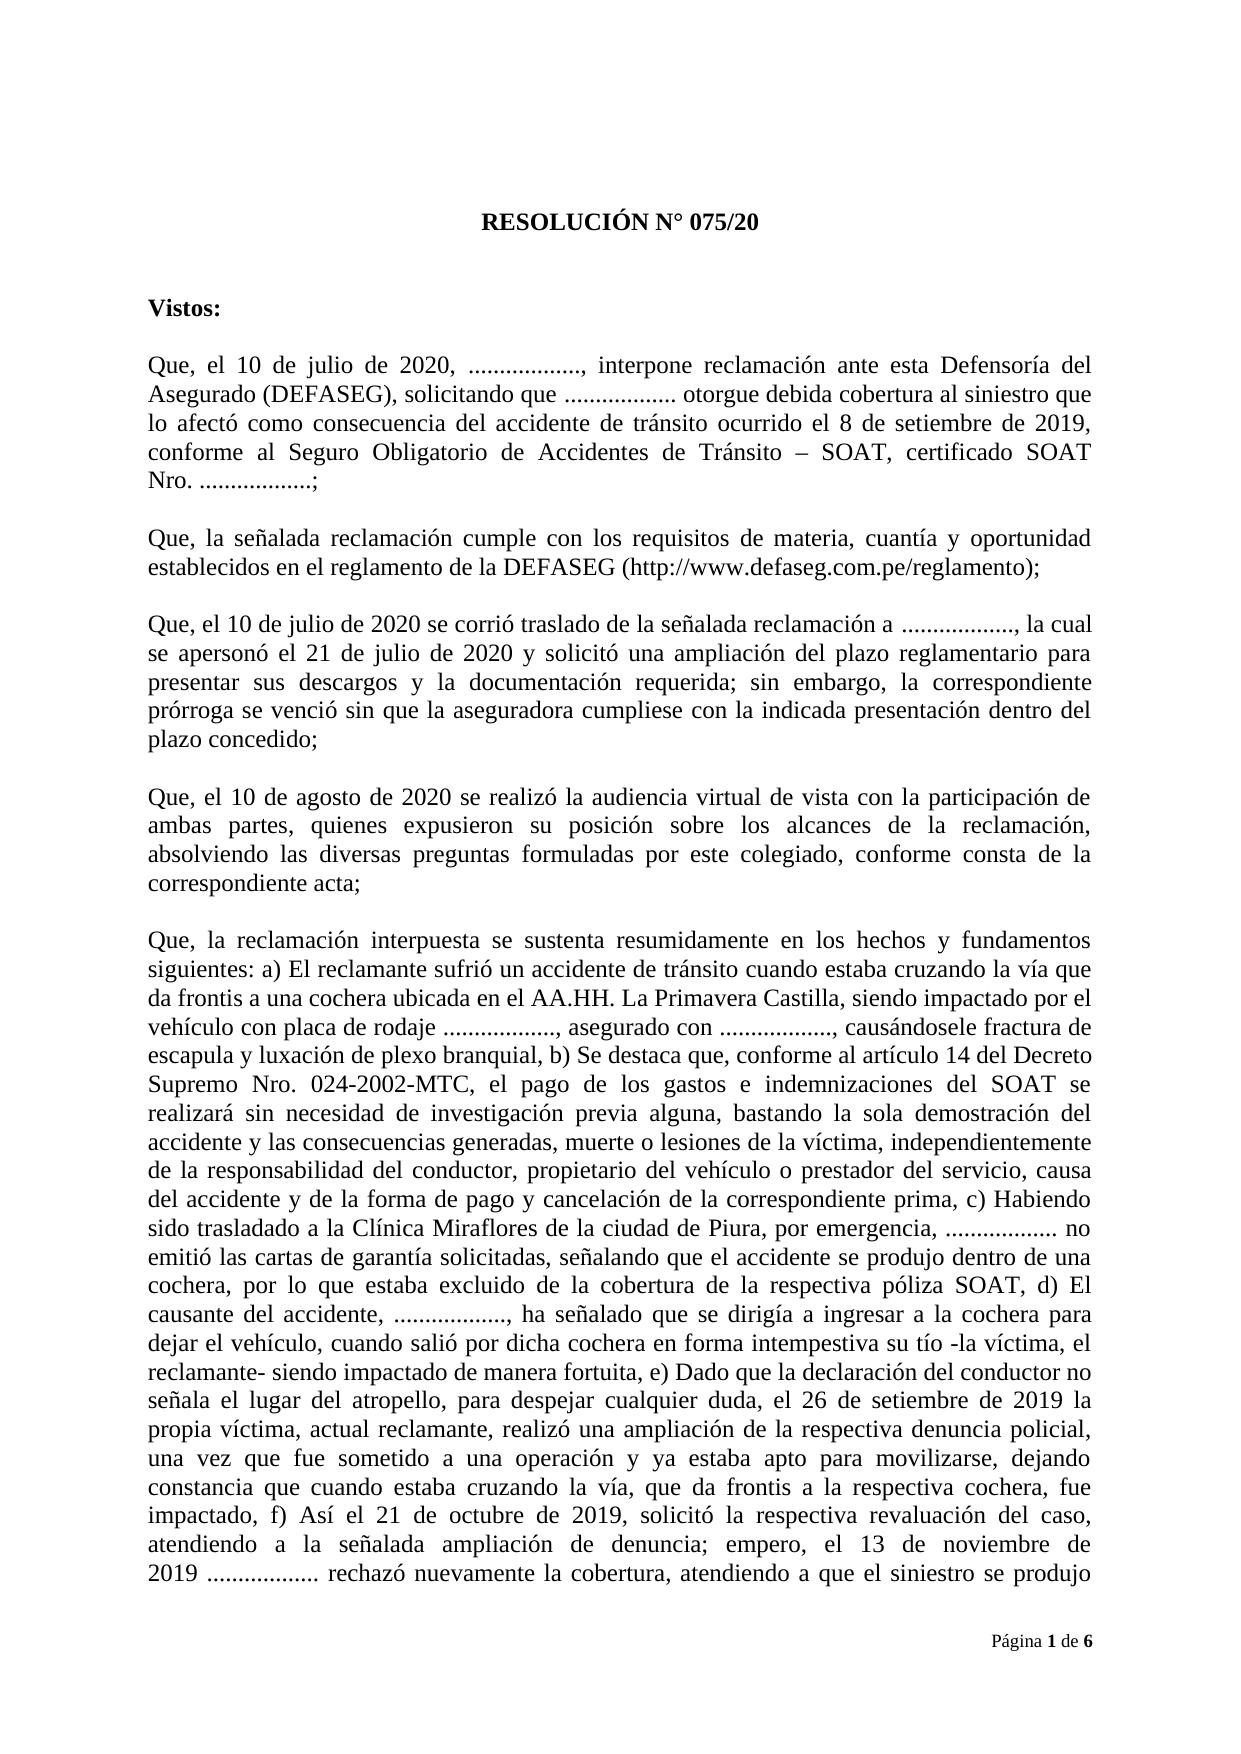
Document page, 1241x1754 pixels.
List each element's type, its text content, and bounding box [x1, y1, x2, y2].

text Que, el 10 de julio de 2020 se corrió traslado de la señalada reclamación a .................., la cual se apersonó el 21 de julio de 2020 y solicitó una ampliación del plazo reglamentario para presentar sus descargos y la documentación requerida; sin embargo, la correspondiente prórroga se venció sin que la aseguradora cumpliese con la indicada presentación dentro del plazo concedido; [148, 609, 1092, 753]
text Vistos: [148, 293, 1092, 322]
title RESOLUCIÓN N° 075/20 [148, 207, 1092, 236]
text Que, la señalada reclamación cumple con los requisitos de materia, cuantía y oportunidad establecidos en el reglamento de la DEFASEG (http://www.defaseg.com.pe/reglamento); [148, 523, 1092, 581]
text Que, el 10 de agosto de 2020 se realizó la audiencia virtual de vista con la participación de ambas partes, quienes expusieron su posición sobre los alcances de la reclamación, absolviendo las diversas preguntas formuladas por este colegiado, conforme consta de la correspondiente acta; [148, 782, 1092, 897]
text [148, 926, 1092, 1587]
text Que, el 10 de julio de 2020, .................., interpone reclamación ante esta Defensoría del Asegurado (DEFASEG), solicitando que .................. otorgue debida cobertura al siniestro que lo afectó como consecuencia del accidente de tránsito ocurrido el 8 de setiembre de 2019, conforme al Seguro Obligatorio de Accidentes de Tránsito – SOAT, certificado SOAT Nro. ..................; [148, 351, 1092, 494]
